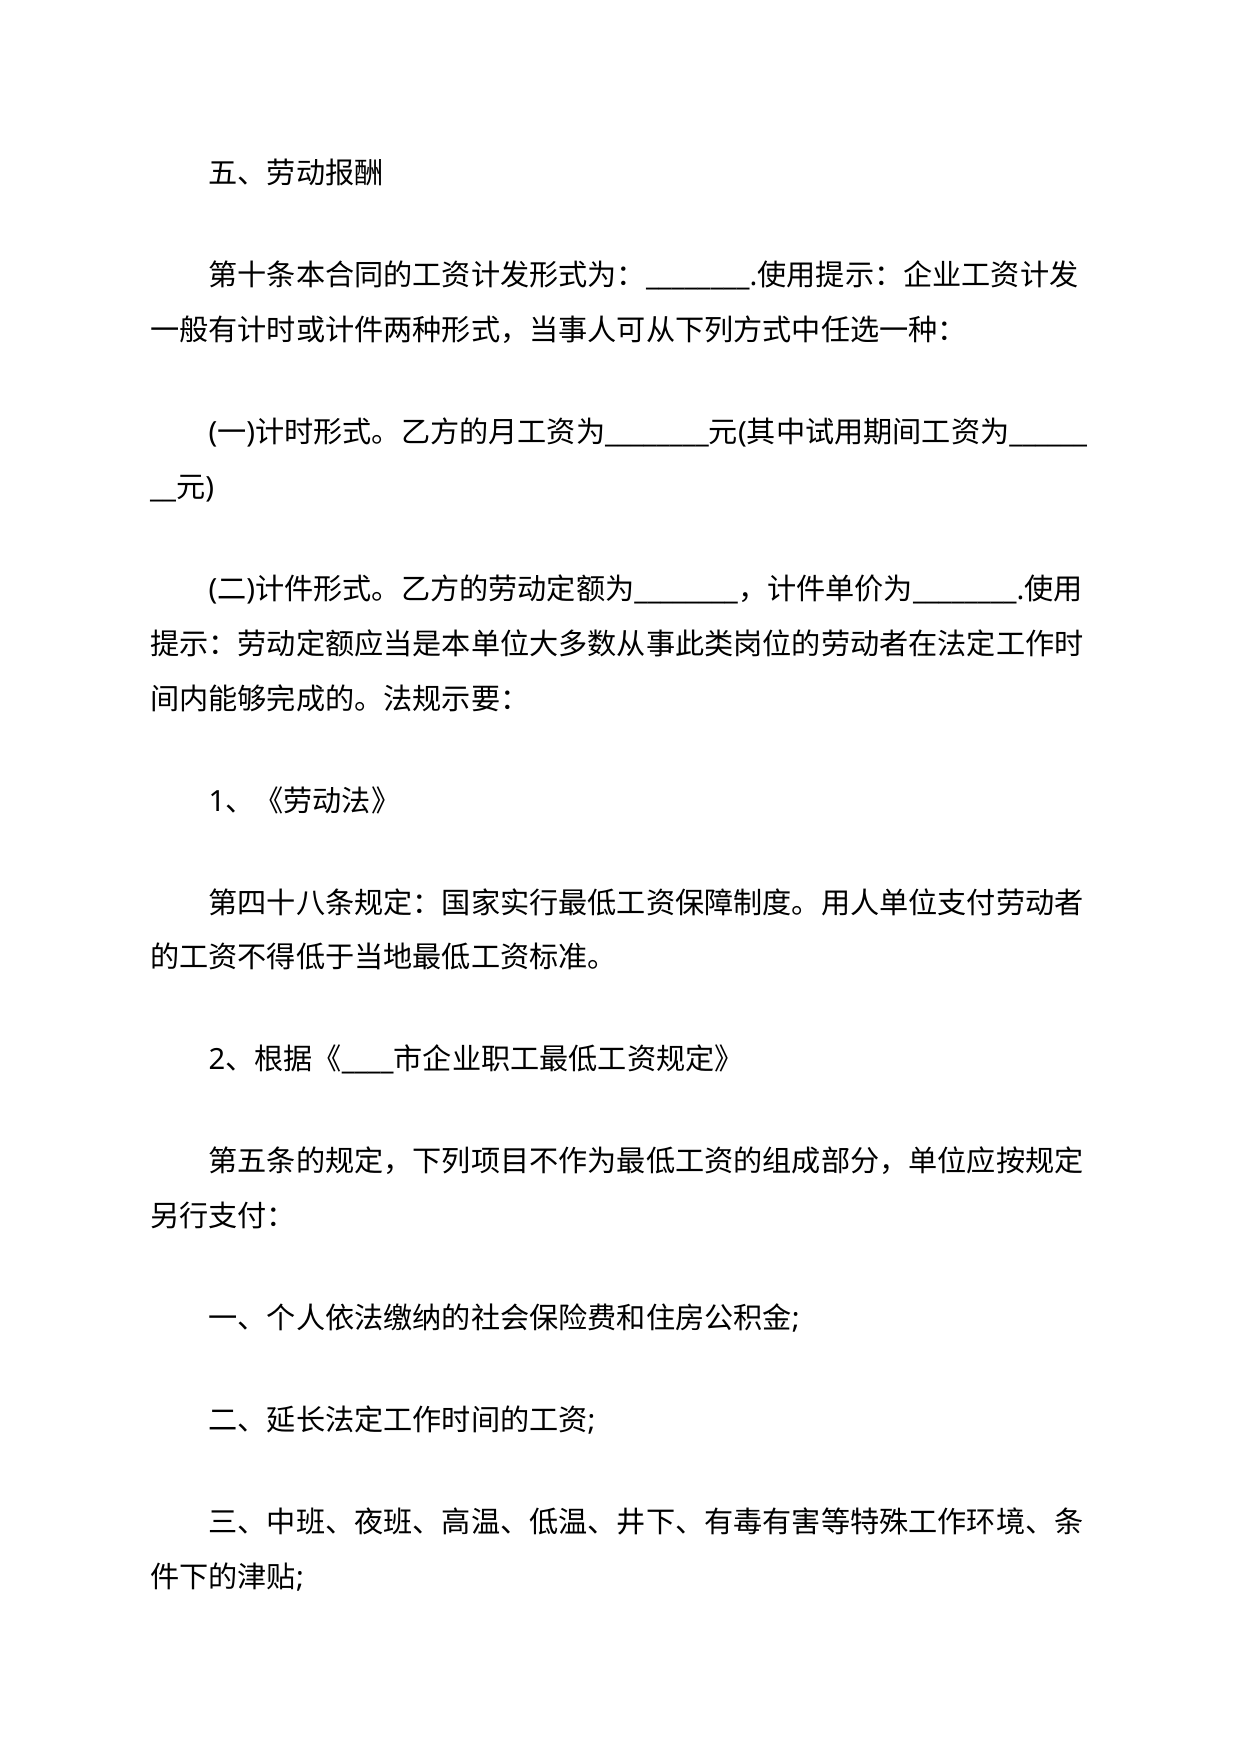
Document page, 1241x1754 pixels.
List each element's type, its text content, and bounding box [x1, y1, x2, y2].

text 第五条的规定，下列项目不作为最低工资的组成部分，单位应按规定另行支付： [150, 1138, 1090, 1235]
text 1、《劳动法》 [150, 777, 1090, 819]
text 第四十八条规定：国家实行最低工资保障制度。用人单位支付劳动者的工资不得低于当地最低工资标准。 [150, 879, 1090, 976]
text 一、个人依法缴纳的社会保险费和住房公积金; [150, 1294, 1090, 1337]
text (二)计件形式。乙方的劳动定额为________，计件单价为________.使用提示：劳动定额应当是本单位大多数从事此类岗位的劳动者在法定工作时间内能够完成的。法规示要： [150, 566, 1090, 718]
text 五、劳动报酬 [150, 150, 1090, 192]
text 第十条本合同的工资计发形式为：________.使用提示：企业工资计发一般有计时或计件两种形式，当事人可从下列方式中任选一种： [150, 252, 1090, 349]
text 三、中班、夜班、高温、低温、井下、有毒有害等特殊工作环境、条件下的津贴; [150, 1498, 1090, 1596]
text 2、根据《____市企业职工最低工资规定》 [150, 1036, 1090, 1078]
text 二、延长法定工作时间的工资; [150, 1396, 1090, 1439]
text (一)计时形式。乙方的月工资为________元(其中试用期间工资为________元) [150, 408, 1090, 506]
